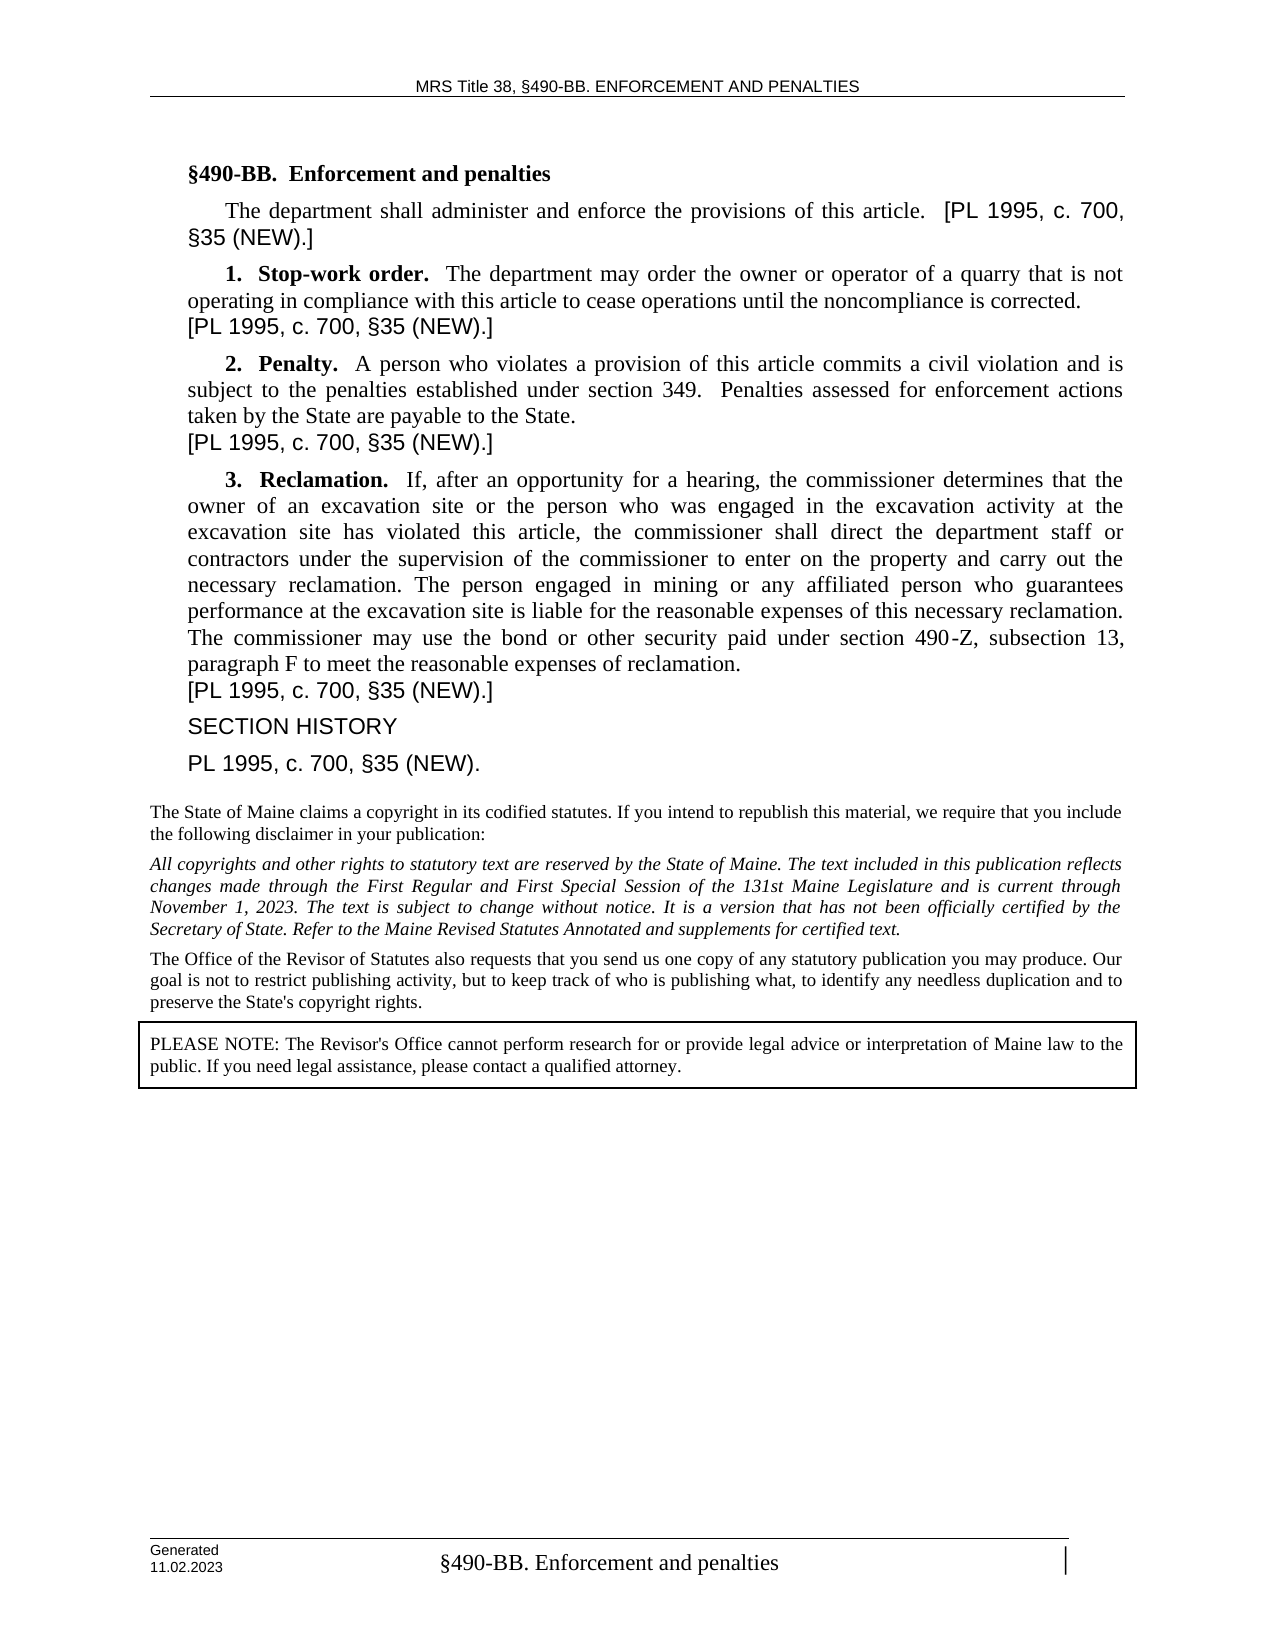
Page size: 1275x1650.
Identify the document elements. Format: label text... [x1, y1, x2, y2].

text SECTION HISTORY [187, 713, 1125, 740]
text PLEASE NOTE: The Revisor's Office cannot perform research for or provide legal advice or interpretation of Maine law to the public. If you need legal assistance, please contact a qualified attorney. [140, 1023, 1135, 1087]
text 1. Stop-work order. The department may order the owner or operator of a quarry that is not operating in compliance with this article to cease operations until the noncompliance is corrected. [187, 260, 1125, 313]
text §490-BB. Enforcement and penalties [187, 160, 1125, 187]
text The State of Maine claims a copyright in its codified statutes. If you intend to republish this material, we require that you include the following disclaimer in your publication: [150, 801, 1125, 844]
text 3. Reclamation. If, after an opportunity for a hearing, the commissioner determines that the owner of an excavation site or the person who was engaged in the excavation activity at the excavation site has violated this article, the commissioner shall direct the department staff or contractors under the supervision of the commissioner to enter on the property and carry out the necessary reclamation. The person engaged in mining or any affiliated person who guarantees performance at the excavation site is liable for the reasonable expenses of this necessary reclamation. The commissioner may use the bond or other security paid under section 490‑Z, subsection 13, paragraph F to meet the reasonable expenses of reclamation. [187, 466, 1125, 677]
text [PL 1995, c. 700, §35 (NEW).] [187, 429, 1125, 455]
text 2. Penalty. A person who violates a provision of this article commits a civil violation and is subject to the penalties established under section 349. Penalties assessed for enforcement actions taken by the State are payable to the State. [187, 350, 1125, 429]
text All copyrights and other rights to statutory text are reserved by the State of Maine. The text included in this publication reflects changes made through the First Regular and First Special Session of the 131st Maine Legislature and is current through November 1, 2023 . The text is subject to change without notice. It is a version that has not been officially certified by the Secretary of State. Refer to the Maine Revised Statutes Annotated and supplements for certified text. [150, 853, 1125, 939]
text PL 1995, c. 700, §35 (NEW). [187, 750, 1125, 776]
text [PL 1995, c. 700, §35 (NEW).] [187, 677, 1125, 703]
text [PL 1995, c. 700, §35 (NEW).] [187, 313, 1125, 339]
text The Office of the Revisor of Statutes also requests that you send us one copy of any statutory publication you may produce. Our goal is not to restrict publishing activity, but to keep track of who is publishing what, to identify any needless duplication and to preserve the State's copyright rights. [150, 947, 1125, 1012]
text The department shall administer and enforce the provisions of this article. [PL 1995, c. 700, §35 (NEW).] [187, 197, 1125, 250]
